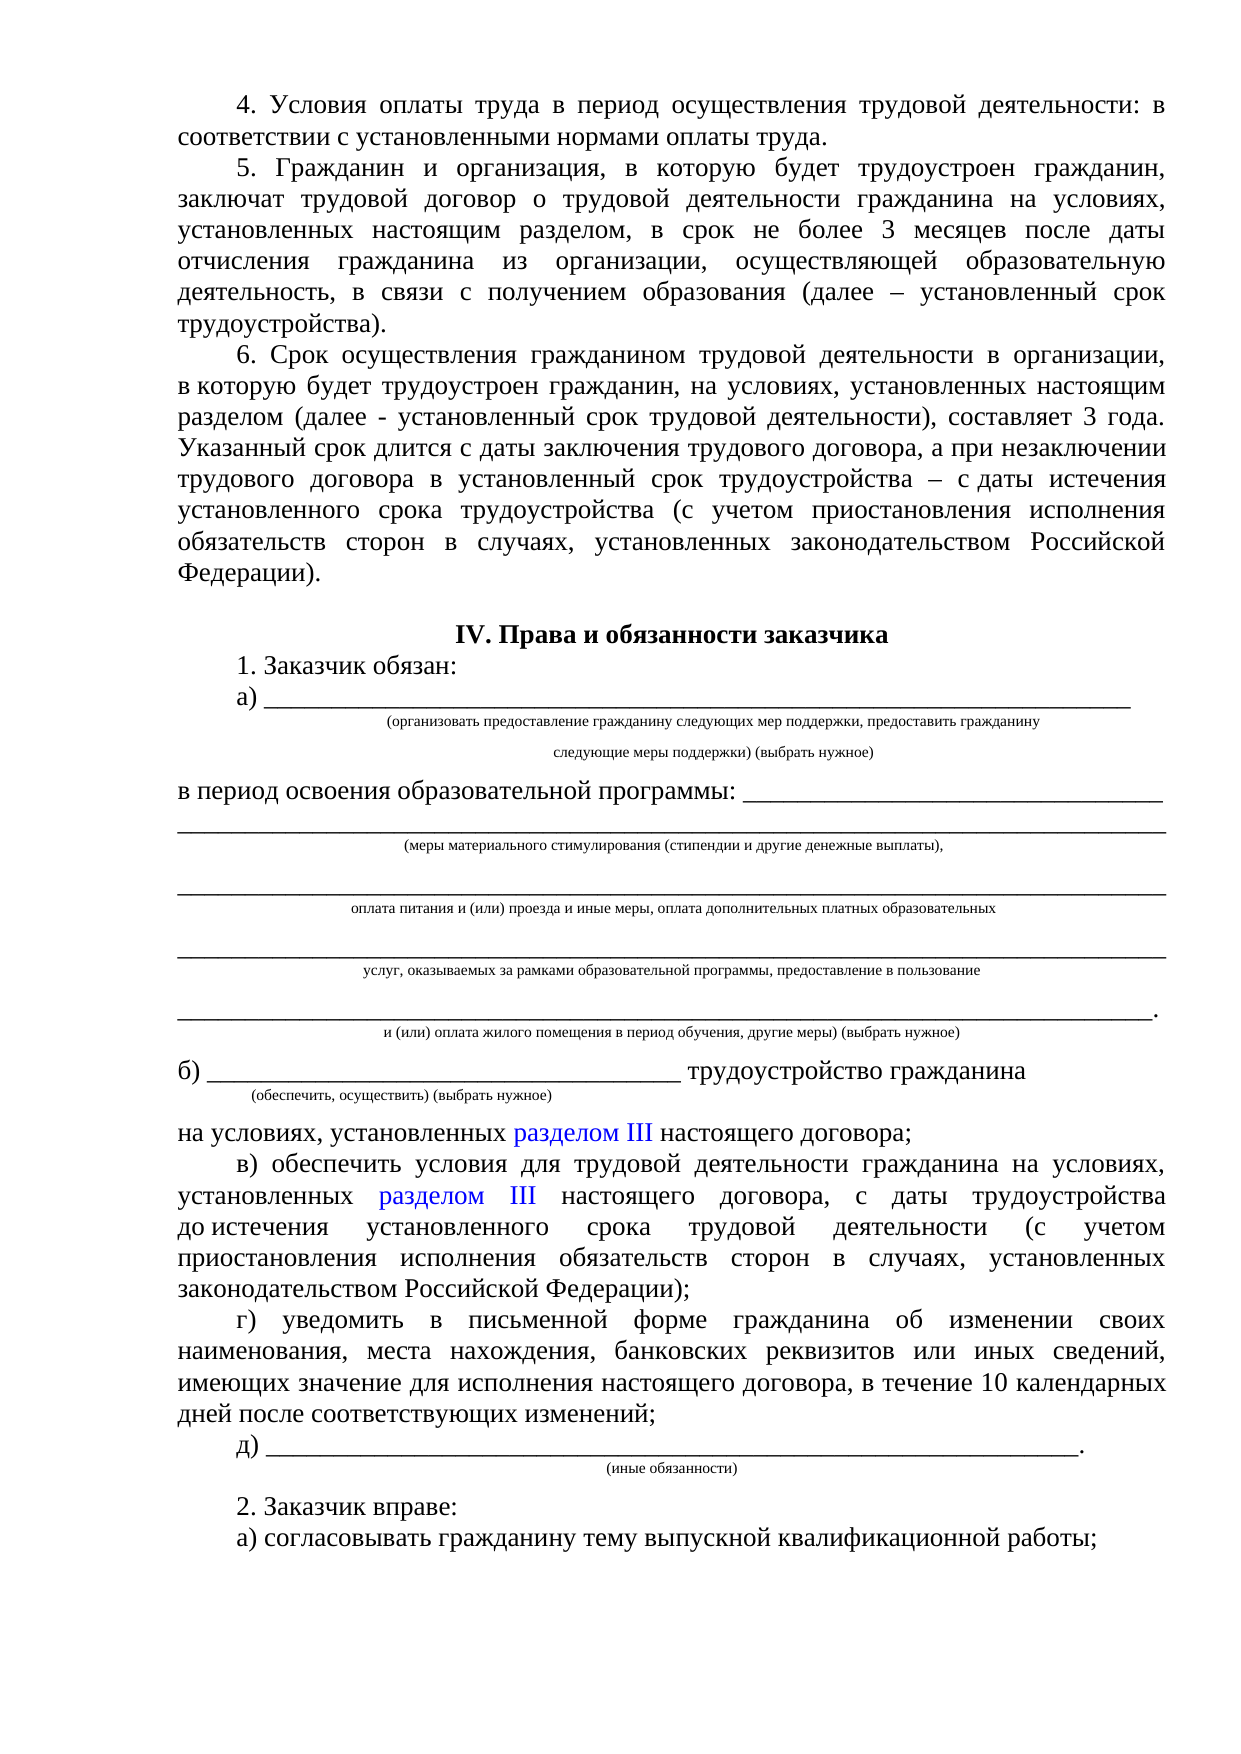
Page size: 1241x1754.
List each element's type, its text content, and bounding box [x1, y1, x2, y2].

text _________________________________________________________________________ [177, 929, 1167, 961]
text (меры материального стимулирования (стипендии и другие денежные выплаты), [177, 836, 1167, 867]
text на условиях, установленных разделом III настоящего договора; [177, 1116, 1167, 1148]
text (организовать предоставление гражданину следующих мер поддержки, предоставить гражданину следующие меры поддержки) (выбрать нужное) [260, 712, 1167, 774]
text а) ________________________________________________________________ [177, 680, 1167, 712]
text 4. Условия оплаты труда в период осуществления трудовой деятельности: в соответствии с установленными нормами оплаты труда. [177, 89, 1167, 151]
text _________________________________________________________________________ [177, 805, 1167, 836]
text а) согласовывать гражданину тему выпускной квалификационной работы; [177, 1521, 1167, 1552]
text 6. Срок осуществления гражданином трудовой деятельности в организации, в которую будет трудоустроен гражданин, на условиях, установленных настоящим разделом (далее - установленный срок трудовой деятельности), составляет 3 года. Указанный срок длится с даты заключения трудового договора, а при незаключении трудового договора в установленный срок трудоустройства – с даты истечения установленного срока трудоустройства (с учетом приостановления исполнения обязательств сторон в случаях, установленных законодательством Российской Федерации). [177, 338, 1167, 587]
text (обеспечить, осуществить) (выбрать нужное) [177, 1085, 1167, 1116]
text д) ____________________________________________________________. [177, 1428, 1167, 1459]
text 5. Гражданин и организация, в которую будет трудоустроен гражданин, заключат трудовой договор о трудовой деятельности гражданина на условиях, установленных настоящим разделом, в срок не более 3 месяцев после даты отчисления гражданина из организации, осуществляющей образовательную деятельность, в связи с получением образования (далее – установленный срок трудоустройства). [177, 151, 1167, 338]
text оплата питания и (или) проезда и иные меры, оплата дополнительных платных образовательных [177, 898, 1167, 929]
text IV. Права и обязанности заказчика [177, 618, 1167, 649]
text 1. Заказчик обязан: [177, 649, 1167, 680]
text 2. Заказчик вправе: [177, 1490, 1167, 1521]
text услуг, оказываемых за рамками образовательной программы, предоставление в пользование [177, 961, 1167, 992]
text (иные обязанности) [177, 1459, 1167, 1490]
text ________________________________________________________________________. [177, 992, 1167, 1023]
text в период освоения образовательной программы: _______________________________ [177, 774, 1167, 805]
text и (или) оплата жилого помещения в период обучения, другие меры) (выбрать нужное) [177, 1023, 1167, 1054]
text б) ___________________________________ трудоустройство гражданина [177, 1054, 1167, 1085]
text г) уведомить в письменной форме гражданина об изменении своих наименования, места нахождения, банковских реквизитов или иных сведений, имеющих значение для исполнения настоящего договора, в течение 10 календарных дней после соответствующих изменений; [177, 1303, 1167, 1428]
text _________________________________________________________________________ [177, 867, 1167, 898]
text в) обеспечить условия для трудовой деятельности гражданина на условиях, установленных разделом III настоящего договора, с даты трудоустройства до истечения установленного срока трудовой деятельности (с учетом приостановления исполнения обязательств сторон в случаях, установленных законодательством Российской Федерации); [177, 1148, 1167, 1303]
